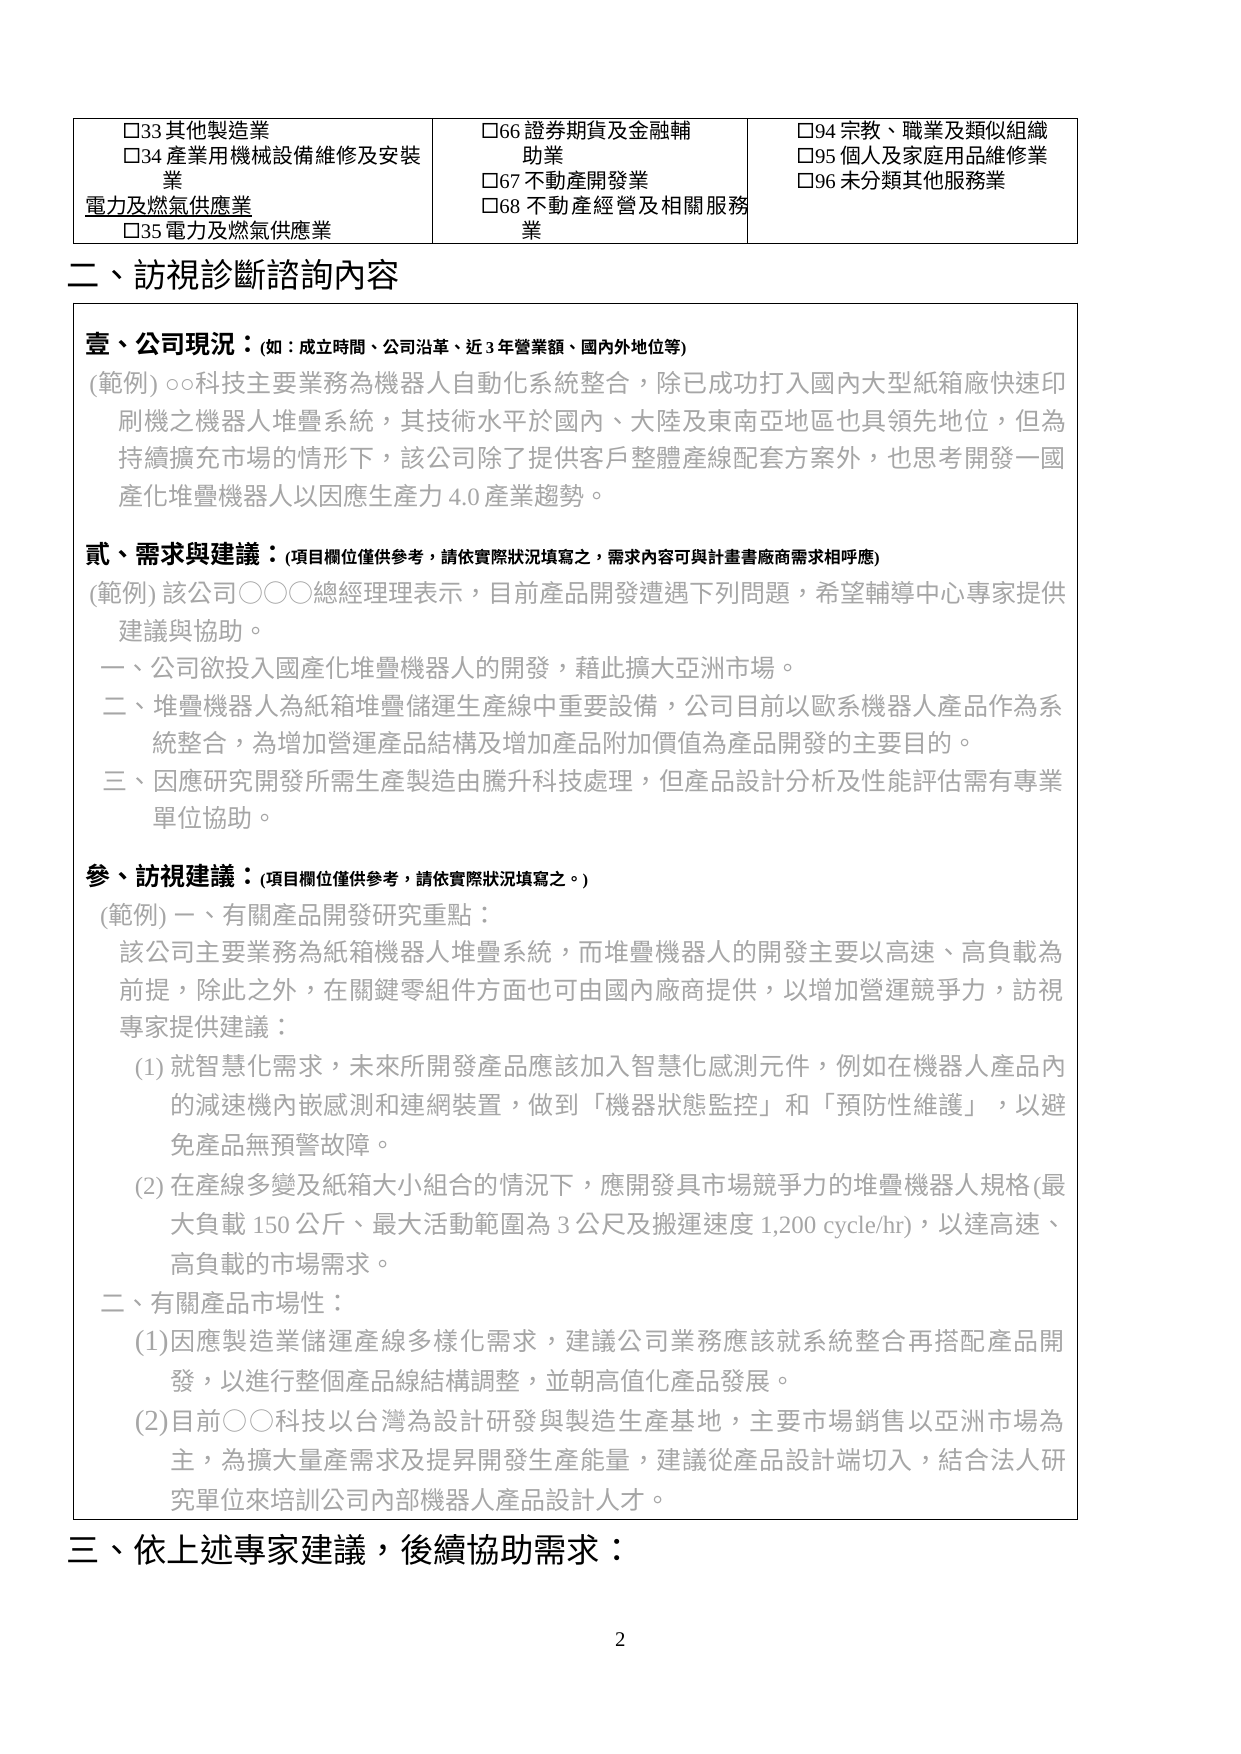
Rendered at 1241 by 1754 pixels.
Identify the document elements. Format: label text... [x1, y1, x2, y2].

text 三、依上述專家建議，後續協助需求： [66, 1519, 1139, 1574]
text 二、訪視診斷諮詢內容 [66, 244, 1139, 298]
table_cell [74, 119, 432, 243]
table_header 公司現況：(如：成立時間、公司沿革、近3年營業額、國內外地位等) (範例) ○○科技主要業務為機器人自動化系統整合，除已成功打入國內大型紙箱廠快速印刷機之機器人堆疊系統，其技術水平於國內、大陸及東南亞地區也具領先地位，但為持續擴充市場的情形下，該公司除了提供客戶整體產線配套方案外，也思考開發一國產化堆疊機器人以因應生產力4.0產業趨勢。 需求與建議：(項目欄位僅供參考，請依實際狀況填寫之，需求內容可與計畫書廠商需求相呼應) (範例) 該公司○○○總經理理表示，目前產品開發遭遇下列問題，希望輔導中心專家提供建議與協助。 一、公司欲投入國產化堆疊機器人的開發，藉此擴大亞洲市場。 二、堆疊機器人為紙箱堆疊儲運生產線中重要設備，公司目前以歐系機器人產品作為系統整合，為增加營運產品結構及增加產品附加價值為產品開發的主要目的。 三、因應研究開發所需生產製造由騰升科技處理，但產品設計分析及性能評估需有專業單位協助。 訪視建議：(項目欄位僅供參考，請依實際狀況填寫之。) (範例) ㄧ、有關產品開發研究重點： 該公司主要業務為紙箱機器人堆疊系統，而堆疊機器人的開發主要以高速、高負載為前提，除此之外，在關鍵零組件方面也可由國內廠商提供，以增加營運競爭力，訪視專家提供建議： 就智慧化需求，未來所開發產品應該加入智慧化感測元件，例如在機器人產品內的減速機內嵌感測和連網裝置，做到「機器狀態監控」和「預防性維護」，以避免產品無預警故障。 在產線多變及紙箱大小組合的情況下，應開發具市場競爭力的堆疊機器人規格(最大負載150公斤、最大活動範圍為3公尺及搬運速度1,200 cycle/hr)，以達高速、高負載的市場需求。 二、有關產品市場性： 因應製造業儲運產線多樣化需求，建議公司業務應該就系統整合再搭配產品開發，以進行整個產品線結構調整，並朝高值化產品發展。 目前○○科技以台灣為設計研發與製造生產基地，主要市場銷售以亞洲市場為主，為擴大量產需求及提昇開發生產能量，建議從產品設計端切入，結合法人研究單位來培訓公司內部機器人產品設計人才。 [74, 304, 1077, 1518]
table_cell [433, 119, 747, 243]
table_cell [748, 119, 1077, 243]
